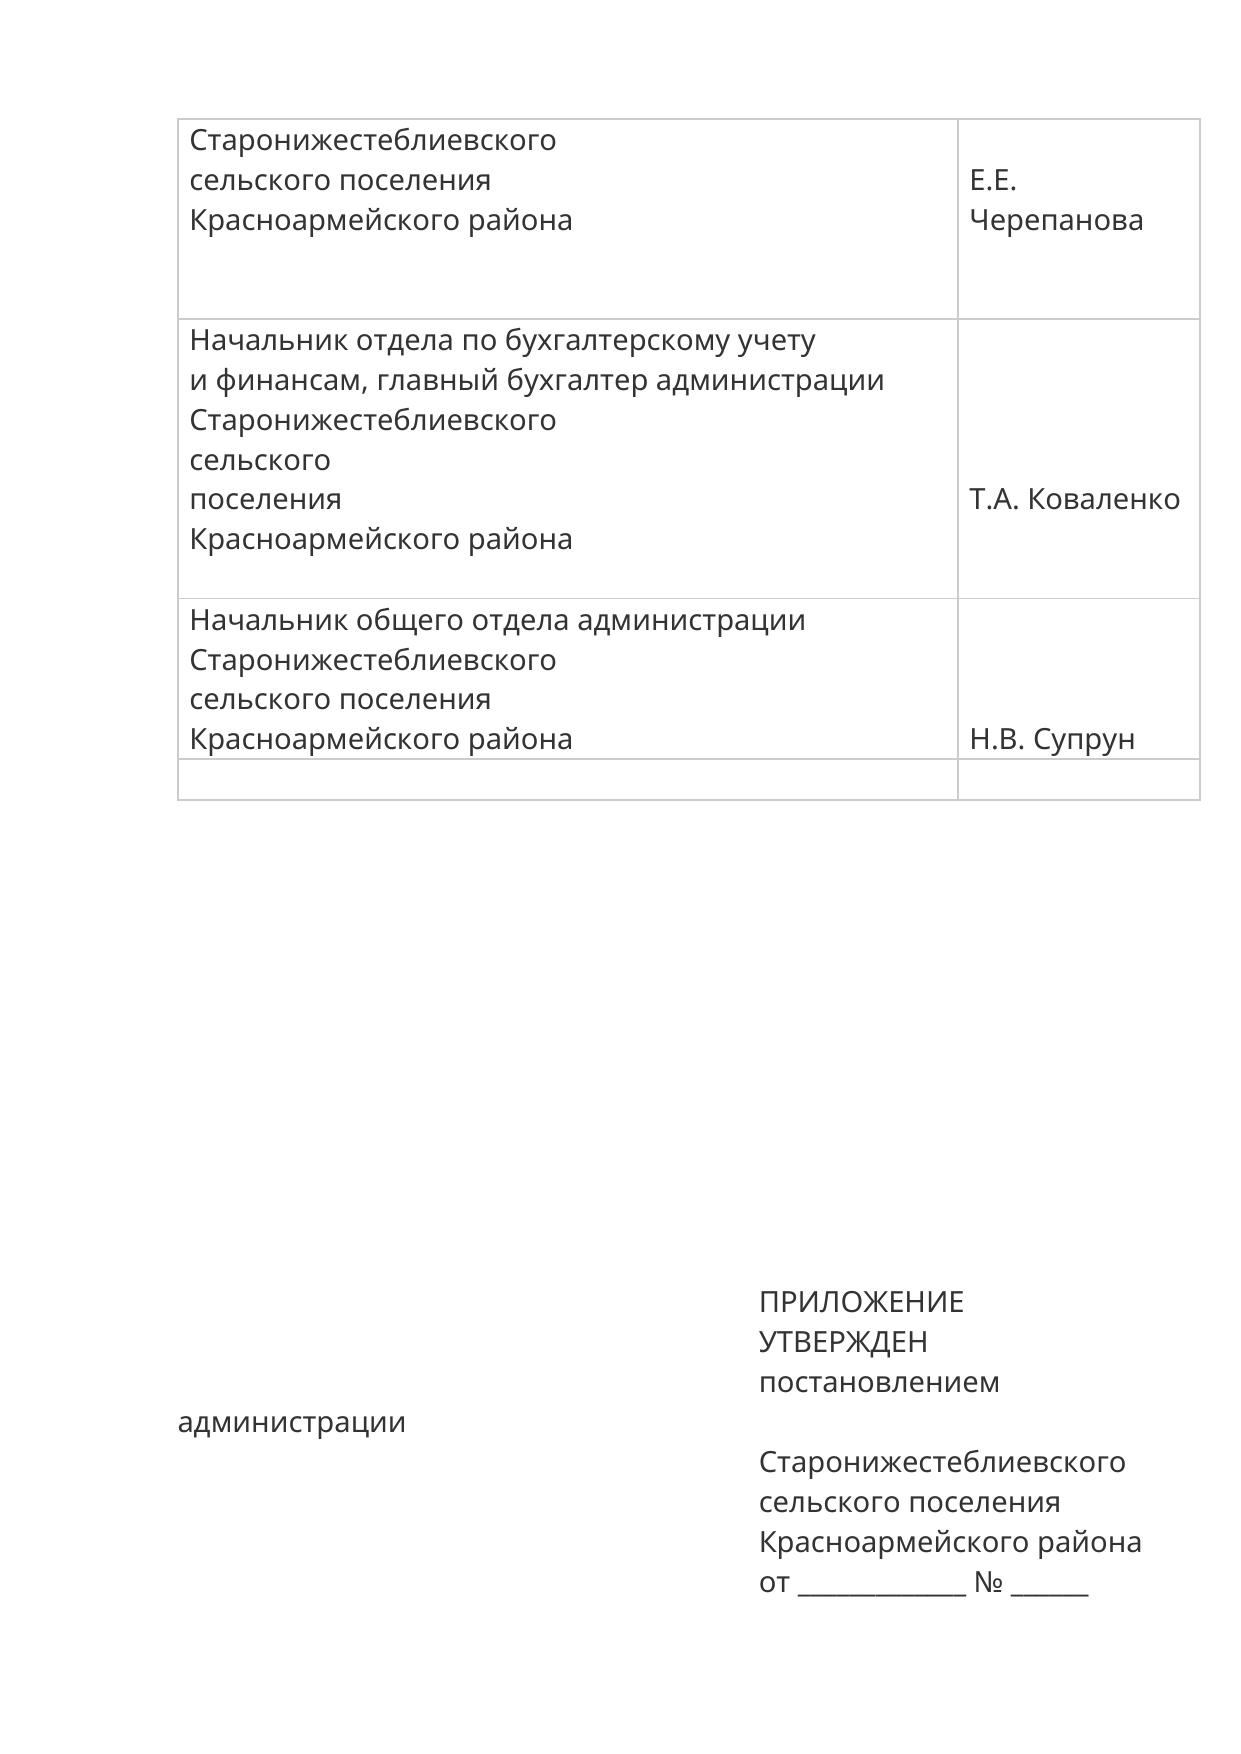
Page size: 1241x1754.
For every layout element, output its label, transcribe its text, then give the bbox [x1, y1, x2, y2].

text постановлением администрации [177, 1361, 1152, 1441]
text от _____________ № ______ [177, 1561, 1152, 1601]
table_cell Е.Е. Черепанова [959, 120, 1199, 318]
text ПРИЛОЖЕНИЕ [177, 1281, 1152, 1321]
text Старонижестеблиевского [177, 1441, 1152, 1481]
text Красноармейского района [177, 1521, 1152, 1561]
table_cell Начальник отдела по бухгалтерскому учету и финансам, главный бухгалтер администрации Старонижестеблиевского сельского поселения Красноармейского района [179, 320, 957, 597]
table_cell Т.А. Коваленко [959, 320, 1199, 597]
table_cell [179, 120, 957, 318]
table_cell Начальник общего отдела администрации Старонижестеблиевского сельского поселения Красноармейского района [179, 599, 957, 758]
table_cell Н.В. Супрун [959, 599, 1199, 758]
table_cell [179, 760, 957, 799]
text УТВЕРЖДЕН [177, 1321, 1152, 1361]
table_cell [959, 760, 1199, 799]
text сельского поселения [177, 1481, 1152, 1521]
